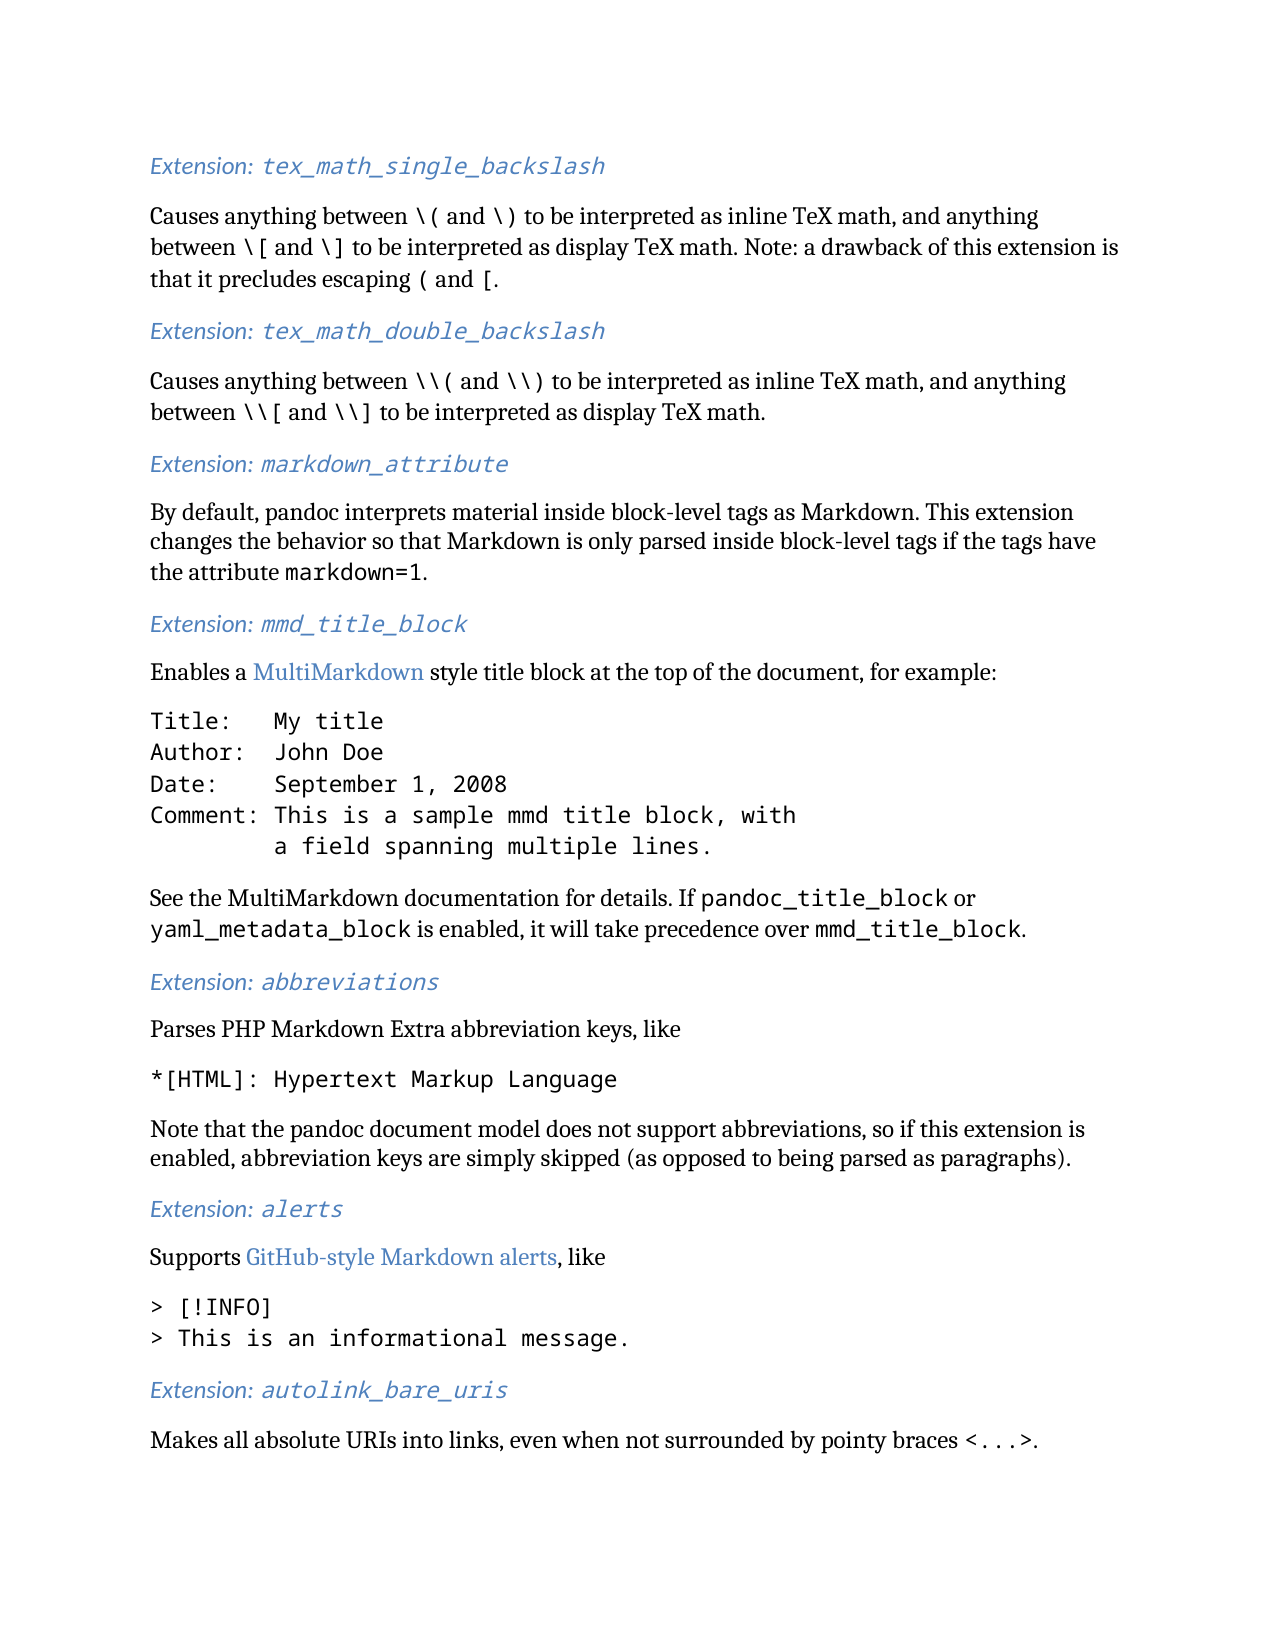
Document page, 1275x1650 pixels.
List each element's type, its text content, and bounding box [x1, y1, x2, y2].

subtitle Extension: tex_math_single_backslash [150, 150, 1125, 181]
text Supports GitHub-style Markdown alerts, like [150, 1243, 1125, 1272]
text > [!INFO] > This is an informational message. [150, 1291, 1125, 1353]
text Enables a MultiMarkdown style title block at the top of the document, for example: [150, 657, 1125, 686]
text Makes all absolute URIs into links, even when not surrounded by pointy braces <...>. [150, 1424, 1125, 1455]
subtitle Extension: markdown_attribute [150, 448, 1125, 479]
subtitle Extension: alerts [150, 1193, 1125, 1224]
text Parses PHP Markdown Extra abbreviation keys, like [150, 1015, 1125, 1044]
text By default, pandoc interprets material inside block-level tags as Markdown. This extension changes the behavior so that Markdown is only parsed inside block-level tags if the tags have the attribute markdown=1. [150, 498, 1125, 587]
text Causes anything between \( and \) to be interpreted as inline TeX math, and anything between \[ and \] to be interpreted as display TeX math. Note: a drawback of this extension is that it precludes escaping ( and [. [150, 200, 1125, 294]
subtitle Extension: tex_math_double_backslash [150, 314, 1125, 346]
text *[HTML]: Hypertext Markup Language [150, 1063, 1125, 1094]
text Note that the pandoc document model does not support abbreviations, so if this extension is enabled, abbreviation keys are simply skipped (as opposed to being parsed as paragraphs). [150, 1115, 1125, 1172]
subtitle Extension: abbreviations [150, 965, 1125, 997]
subtitle Extension: autolink_bare_uris [150, 1374, 1125, 1405]
text Causes anything between \\( and \\) to be interpreted as inline TeX math, and anything between \\[ and \\] to be interpreted as display TeX math. [150, 364, 1125, 427]
subtitle Extension: mmd_title_block [150, 607, 1125, 639]
text Title: My title Author: John Doe Date: September 1, 2008 Comment: This is a sample mmd title block, with a field spanning multiple lines. [150, 705, 1125, 861]
text See the MultiMarkdown documentation for details. If pandoc_title_block or yaml_metadata_block is enabled, it will take precedence over mmd_title_block. [150, 882, 1125, 944]
